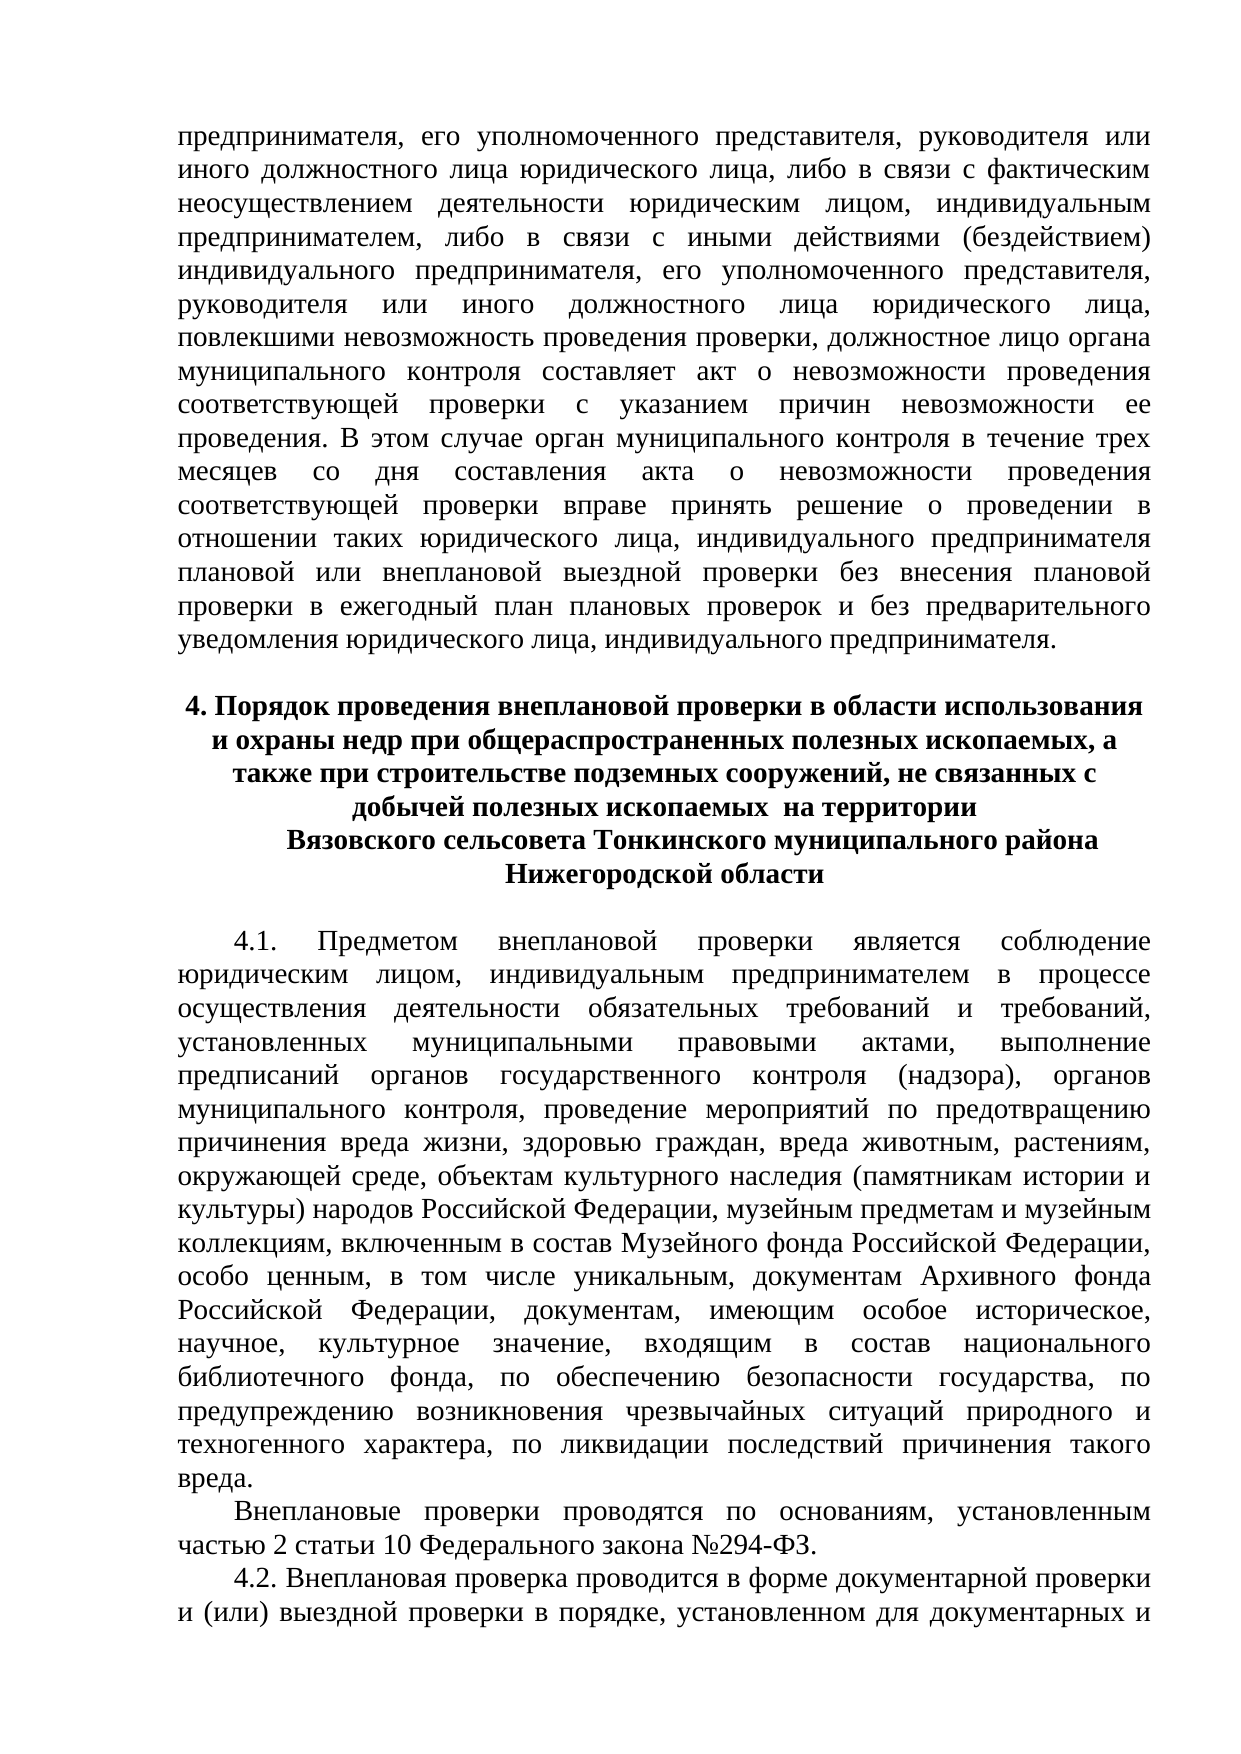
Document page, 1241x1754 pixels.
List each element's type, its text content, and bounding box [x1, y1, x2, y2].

title 4. Порядок проведения внеплановой проверки в области использования [177, 688, 1152, 722]
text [177, 118, 1152, 655]
title и охраны недр при общераспространенных полезных ископаемых, а также при строительстве подземных сооружений, не связанных с добычей полезных ископаемых на территории [177, 722, 1152, 822]
text Внеплановые проверки проводятся по основаниям, установленным частью 2 статьи 10 Федерального закона №294-ФЗ. [177, 1493, 1152, 1560]
text 4.1. Предметом внеплановой проверки является соблюдение юридическим лицом, индивидуальным предпринимателем в процессе осуществления деятельности обязательных требований и требований, установленных муниципальными правовыми актами, выполнение предписаний органов государственного контроля (надзора), органов муниципального контроля, проведение мероприятий по предотвращению причинения вреда жизни, здоровью граждан, вреда животным, растениям, окружающей среде, объектам культурного наследия (памятникам истории и культуры) народов Российской Федерации, музейным предметам и музейным коллекциям, включенным в состав Музейного фонда Российской Федерации, особо ценным, в том числе уникальным, документам Архивного фонда Российской Федерации, документам, имеющим особое историческое, научное, культурное значение, входящим в состав национального библиотечного фонда, по обеспечению безопасности государства, по предупреждению возникновения чрезвычайных ситуаций природного и техногенного характера, по ликвидации последствий причинения такого вреда. [177, 923, 1152, 1493]
text Вязовского сельсовета Тонкинского муниципального района Нижегородской области [177, 822, 1152, 889]
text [177, 1560, 1152, 1627]
